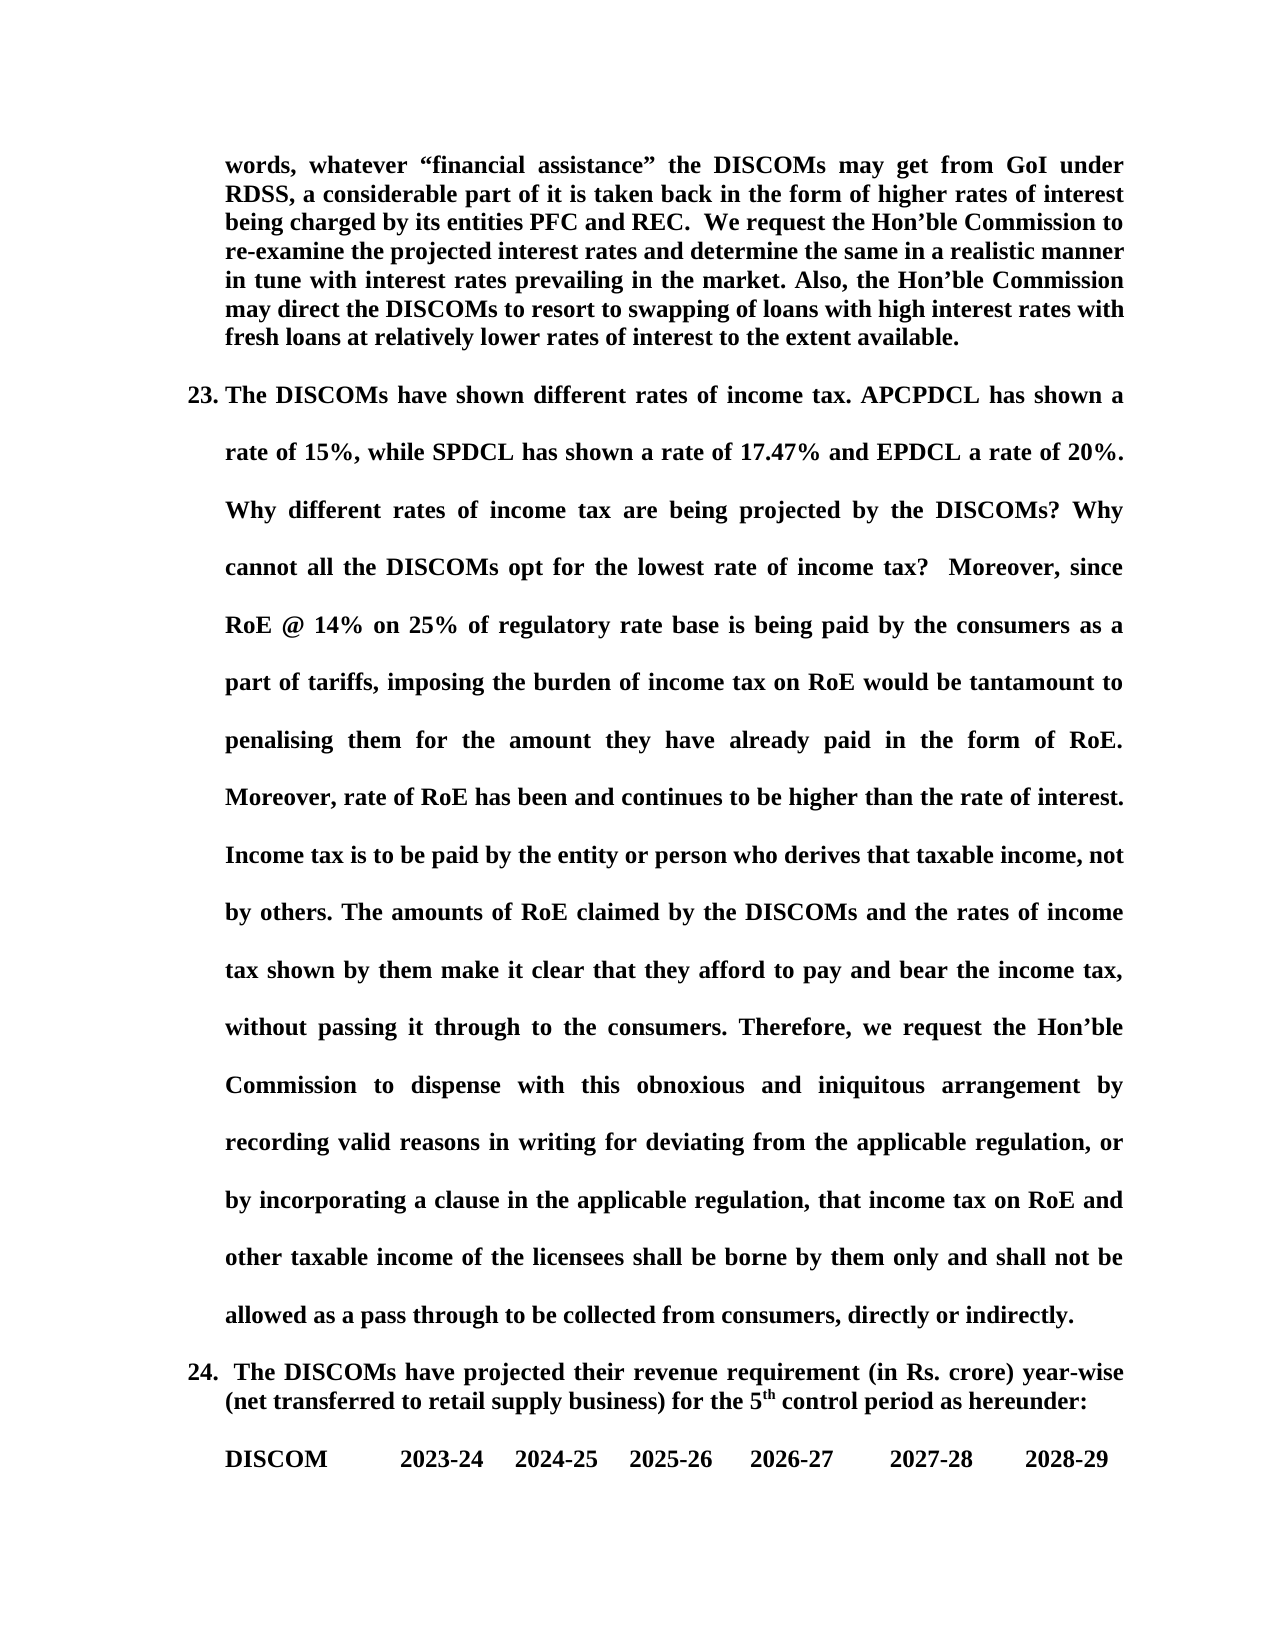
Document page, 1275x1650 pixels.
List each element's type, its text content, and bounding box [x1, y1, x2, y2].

list DISCOM 2023-24 2024-25 2025-26 2026-27 2027-28 2028-29 [225, 1444, 1125, 1472]
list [187, 150, 1125, 351]
list The DISCOMs have projected their revenue requirement (in Rs. crore) year-wise (net transferred to retail supply business) for the 5th control period as hereunder: [187, 1357, 1125, 1415]
list The DISCOMs have shown different rates of income tax. APCPDCL has shown a rate of 15%, while SPDCL has shown a rate of 17.47% and EPDCL a rate of 20%. Why different rates of income tax are being projected by the DISCOMs? Why cannot all the DISCOMs opt for the lowest rate of income tax? Moreover, since RoE @ 14% on 25% of regulatory rate base is being paid by the consumers as a part of tariffs, imposing the burden of income tax on RoE would be tantamount to penalising them for the amount they have already paid in the form of RoE. Moreover, rate of RoE has been and continues to be higher than the rate of interest. Income tax is to be paid by the entity or person who derives that taxable income, not by others. The amounts of RoE claimed by the DISCOMs and the rates of income tax shown by them make it clear that they afford to pay and bear the income tax, without passing it through to the consumers. Therefore, we request the Hon’ble Commission to dispense with this obnoxious and iniquitous arrangement by recording valid reasons in writing for deviating from the applicable regulation, or by incorporating a clause in the applicable regulation, that income tax on RoE and other taxable income of the licensees shall be borne by them only and shall not be allowed as a pass through to be collected from consumers, directly or indirectly. [187, 380, 1125, 1329]
